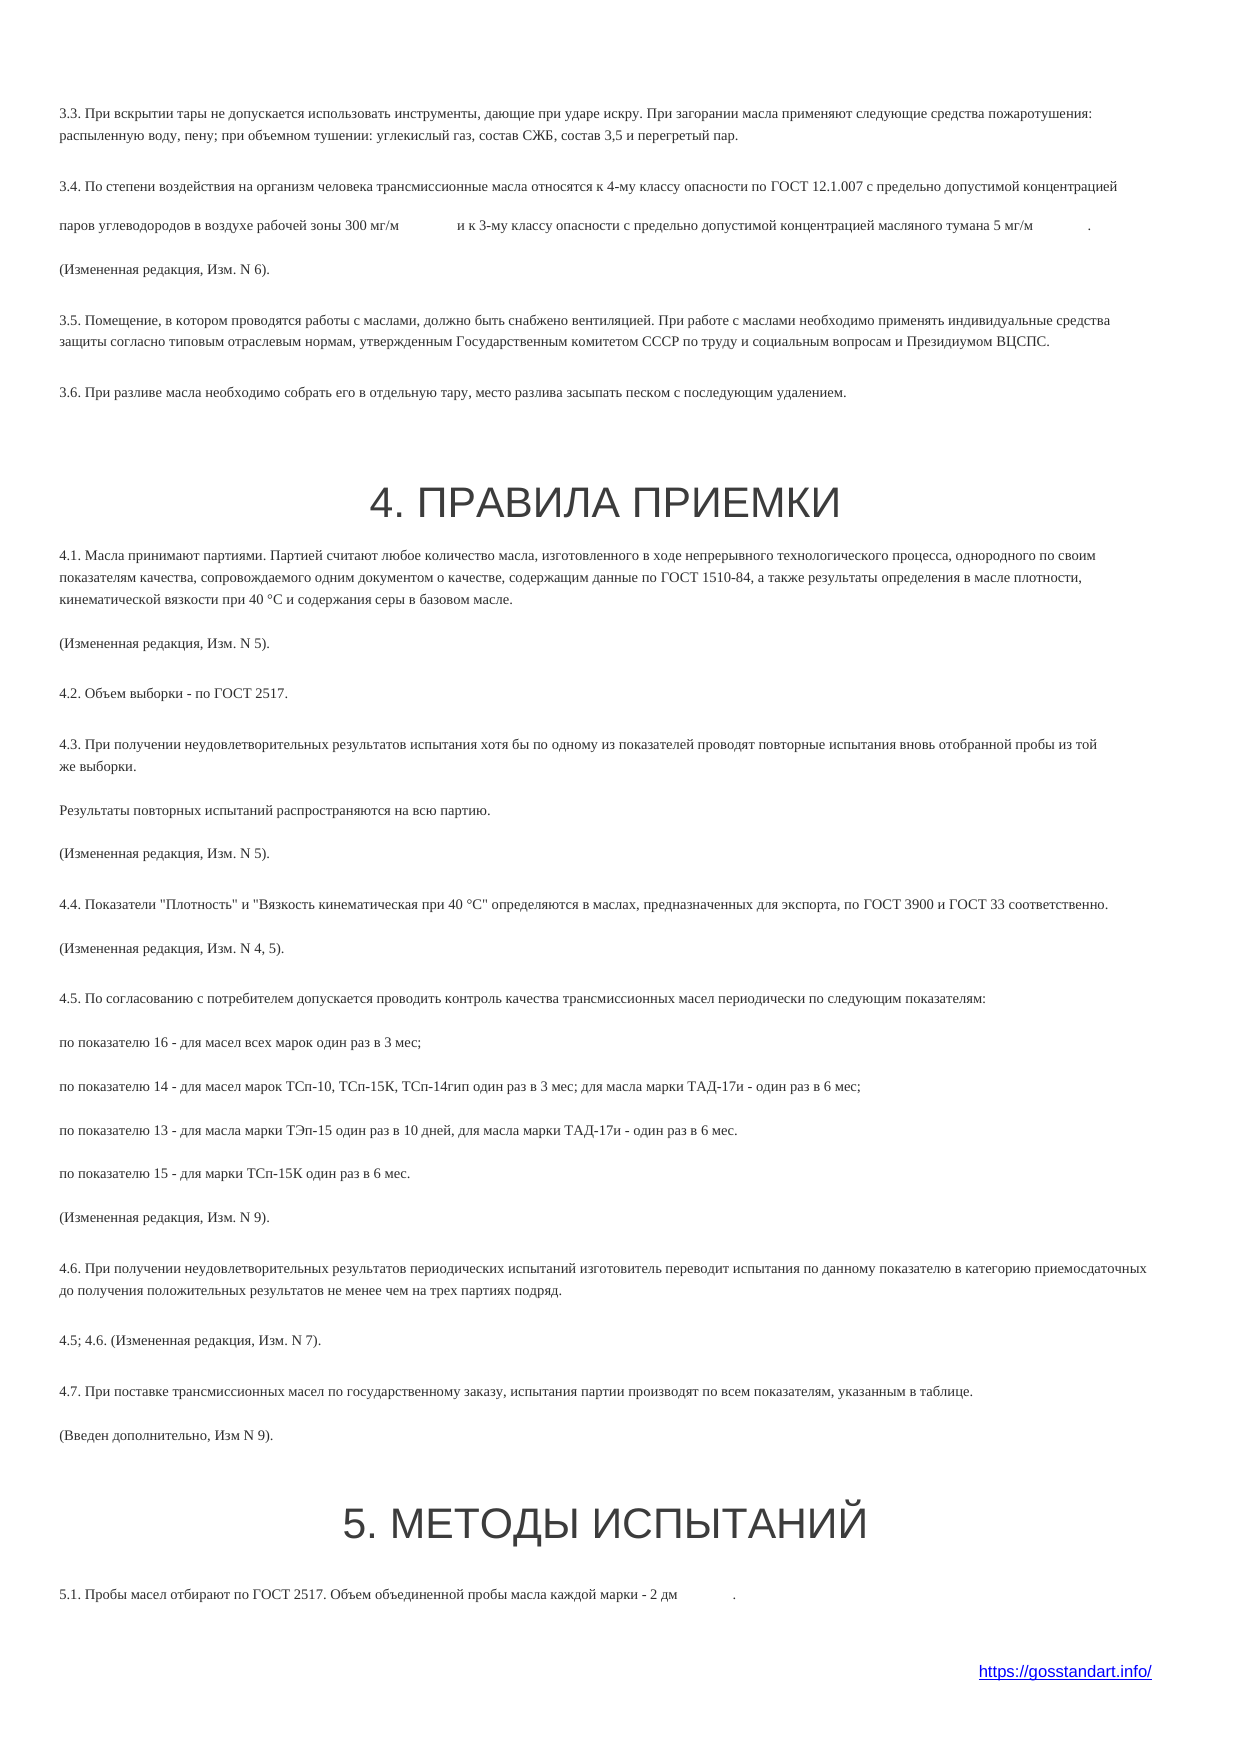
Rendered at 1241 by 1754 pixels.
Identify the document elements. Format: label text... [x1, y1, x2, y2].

text 4.7. При поставке трансмиссионных масел по государственному заказу, испытания партии производят по всем показателям, указанным в таблице. (Введен дополнительно, Изм N 9). [59, 1378, 1152, 1472]
text 3.3. При вскрытии тары не допускается использовать инструменты, дающие при ударе искру. При загорании масла применяют следующие средства пожаротушения: распыленную воду, пену; при объемном тушении: углекислый газ, состав СЖБ, состав 3,5 и перегретый пар. [59, 100, 1152, 172]
text 4.3. При получении неудовлетворительных результатов испытания хотя бы по одному из показателей проводят повторные испытания вновь отобранной пробы из той же выборки. Результаты повторных испытаний распространяются на всю партию. (Измененная редакция, Изм. N 5). [59, 731, 1152, 891]
subtitle 4. ПРАВИЛА ПРИЕМКИ [59, 477, 1152, 526]
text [59, 1563, 1152, 1624]
text 4.5. По согласованию с потребителем допускается проводить контроль качества трансмиссионных масел периодически по следующим показателям: по показателю 16 - для масел всех марок один раз в 3 мес; по показателю 14 - для масел марок ТСп-10, ТСп-15К, ТСп-14гип один раз в 3 мес; для масла марки ТАД-17и - один раз в 6 мес; по показателю 13 - для масла марки ТЭп-15 один раз в 10 дней, для масла марки ТАД-17и - один раз в 6 мес. по показателю 15 - для марки ТСп-15К один раз в 6 мес. (Измененная редакция, Изм. N 9). [59, 985, 1152, 1254]
text 4.5; 4.6. (Измененная редакция, Изм. N 7). [59, 1327, 1152, 1378]
subtitle 5. МЕТОДЫ ИСПЫТАНИЙ [59, 1498, 1152, 1547]
text 3.6. При разливе масла необходимо собрать его в отдельную тару, место разлива засыпать песком с последующим удалением. [59, 379, 1152, 451]
text 4.6. При получении неудовлетворительных результатов периодических испытаний изготовитель переводит испытания по данному показателю в категорию приемосдаточных до получения положительных результатов не менее чем на трех партиях подряд. [59, 1254, 1152, 1327]
text 4.4. Показатели "Плотность" и "Вязкость кинематическая при 40 °С" определяются в маслах, предназначенных для экспорта, по ГОСТ 3900 и ГОСТ 33 соответственно. (Измененная редакция, Изм. N 4, 5). [59, 891, 1152, 985]
text 4.2. Объем выборки - по ГОСТ 2517. [59, 680, 1152, 731]
text 3.5. Помещение, в котором проводятся работы с маслами, должно быть снабжено вентиляцией. При работе с маслами необходимо применять индивидуальные средства защиты согласно типовым отраслевым нормам, утвержденным Государственным комитетом СССР по труду и социальным вопросам и Президиумом ВЦСПС. [59, 306, 1152, 379]
text 4.1. Масла принимают партиями. Партией считают любое количество масла, изготовленного в ходе непрерывного технологического процесса, однородного по своим показателям качества, сопровождаемого одним документом о качестве, содержащим данные по ГОСТ 1510-84, а также результаты определения в масле плотности, кинематической вязкости при 40 °С и содержания серы в базовом масле. (Измененная редакция, Изм. N 5). [59, 542, 1152, 680]
text 3.4. По степени воздействия на организм человека трансмиссионные масла относятся к 4-му классу опасности по ГОСТ 12.1.007 с предельно допустимой концентрацией паров углеводородов в воздухе рабочей зоны 300 мг/м и к 3-му классу опасности с предельно допустимой концентрацией масляного тумана 5 мг/м. (Измененная редакция, Изм. N 6). [59, 172, 1152, 306]
